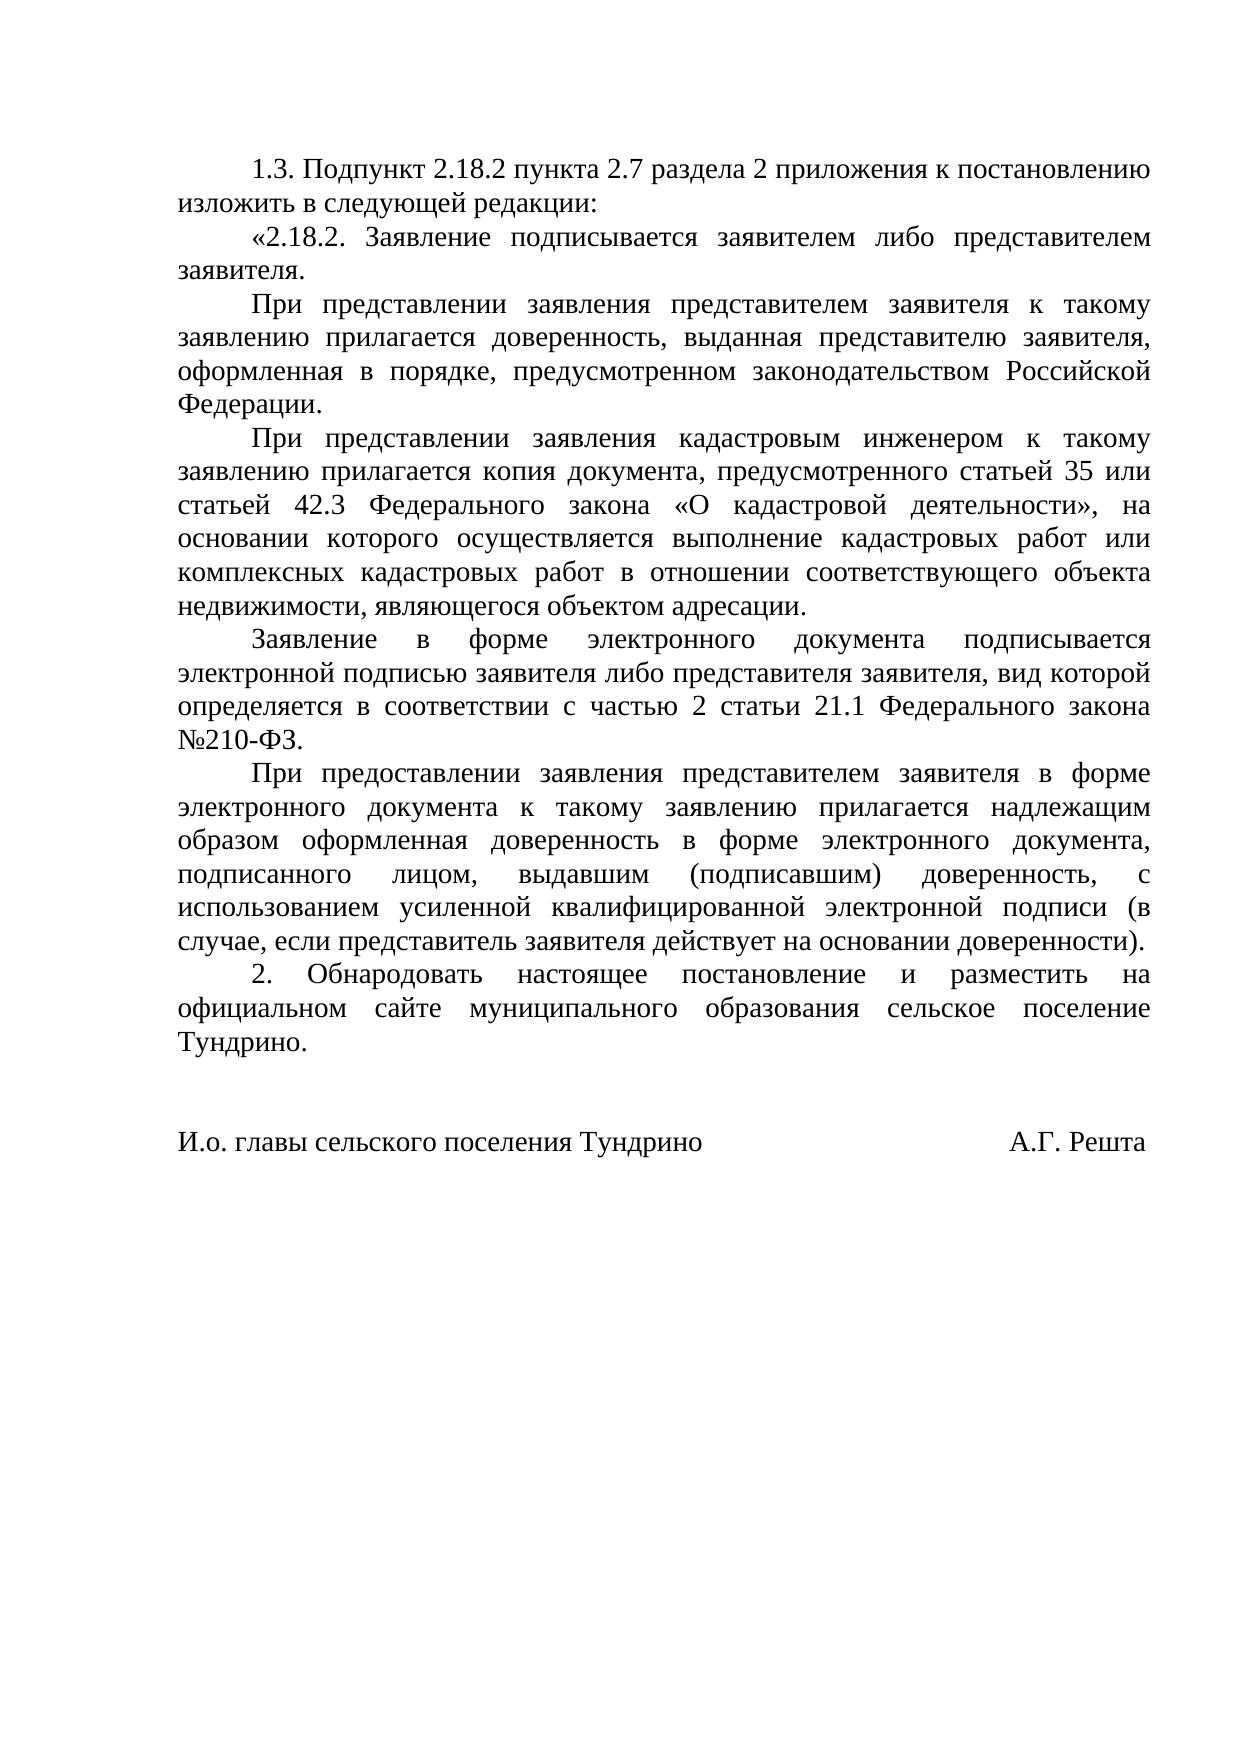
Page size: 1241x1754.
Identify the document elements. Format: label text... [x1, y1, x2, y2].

text Заявление в форме электронного документа подписывается электронной подписью заявителя либо представителя заявителя, вид которой определяется в соответствии с частью 2 статьи 21.1 Федерального закона №210-ФЗ. [177, 621, 1152, 755]
text 1.3. Подпункт 2.18.2 пункта 2.7 раздела 2 приложения к постановлению изложить в следующей редакции: [177, 152, 1152, 219]
text При предоставлении заявления представителем заявителя в форме электронного документа к такому заявлению прилагается надлежащим образом оформленная доверенность в форме электронного документа, подписанного лицом, выдавшим (подписавшим) доверенность, с использованием усиленной квалифицированной электронной подписи (в случае, если представитель заявителя действует на основании доверенности). [177, 755, 1152, 957]
list 2. Обнародовать настоящее постановление и разместить на официальном сайте муниципального образования сельское поселение Тундрино. [177, 957, 1152, 1057]
text При представлении заявления кадастровым инженером к такому заявлению прилагается копия документа, предусмотренного статьей 35 или статьей 42.3 Федерального закона «О кадастровой деятельности», на основании которого осуществляется выполнение кадастровых работ или комплексных кадастровых работ в отношении соответствующего объекта недвижимости, являющегося объектом адресации. [177, 420, 1152, 621]
text При представлении заявления представителем заявителя к такому заявлению прилагается доверенность, выданная представителю заявителя, оформленная в порядке, предусмотренном законодательством Российской Федерации. [177, 286, 1152, 420]
text «2.18.2. Заявление подписывается заявителем либо представителем заявителя. [177, 219, 1152, 286]
text И.о. главы сельского поселения Тундрино А.Г. Решта [177, 1124, 1152, 1158]
